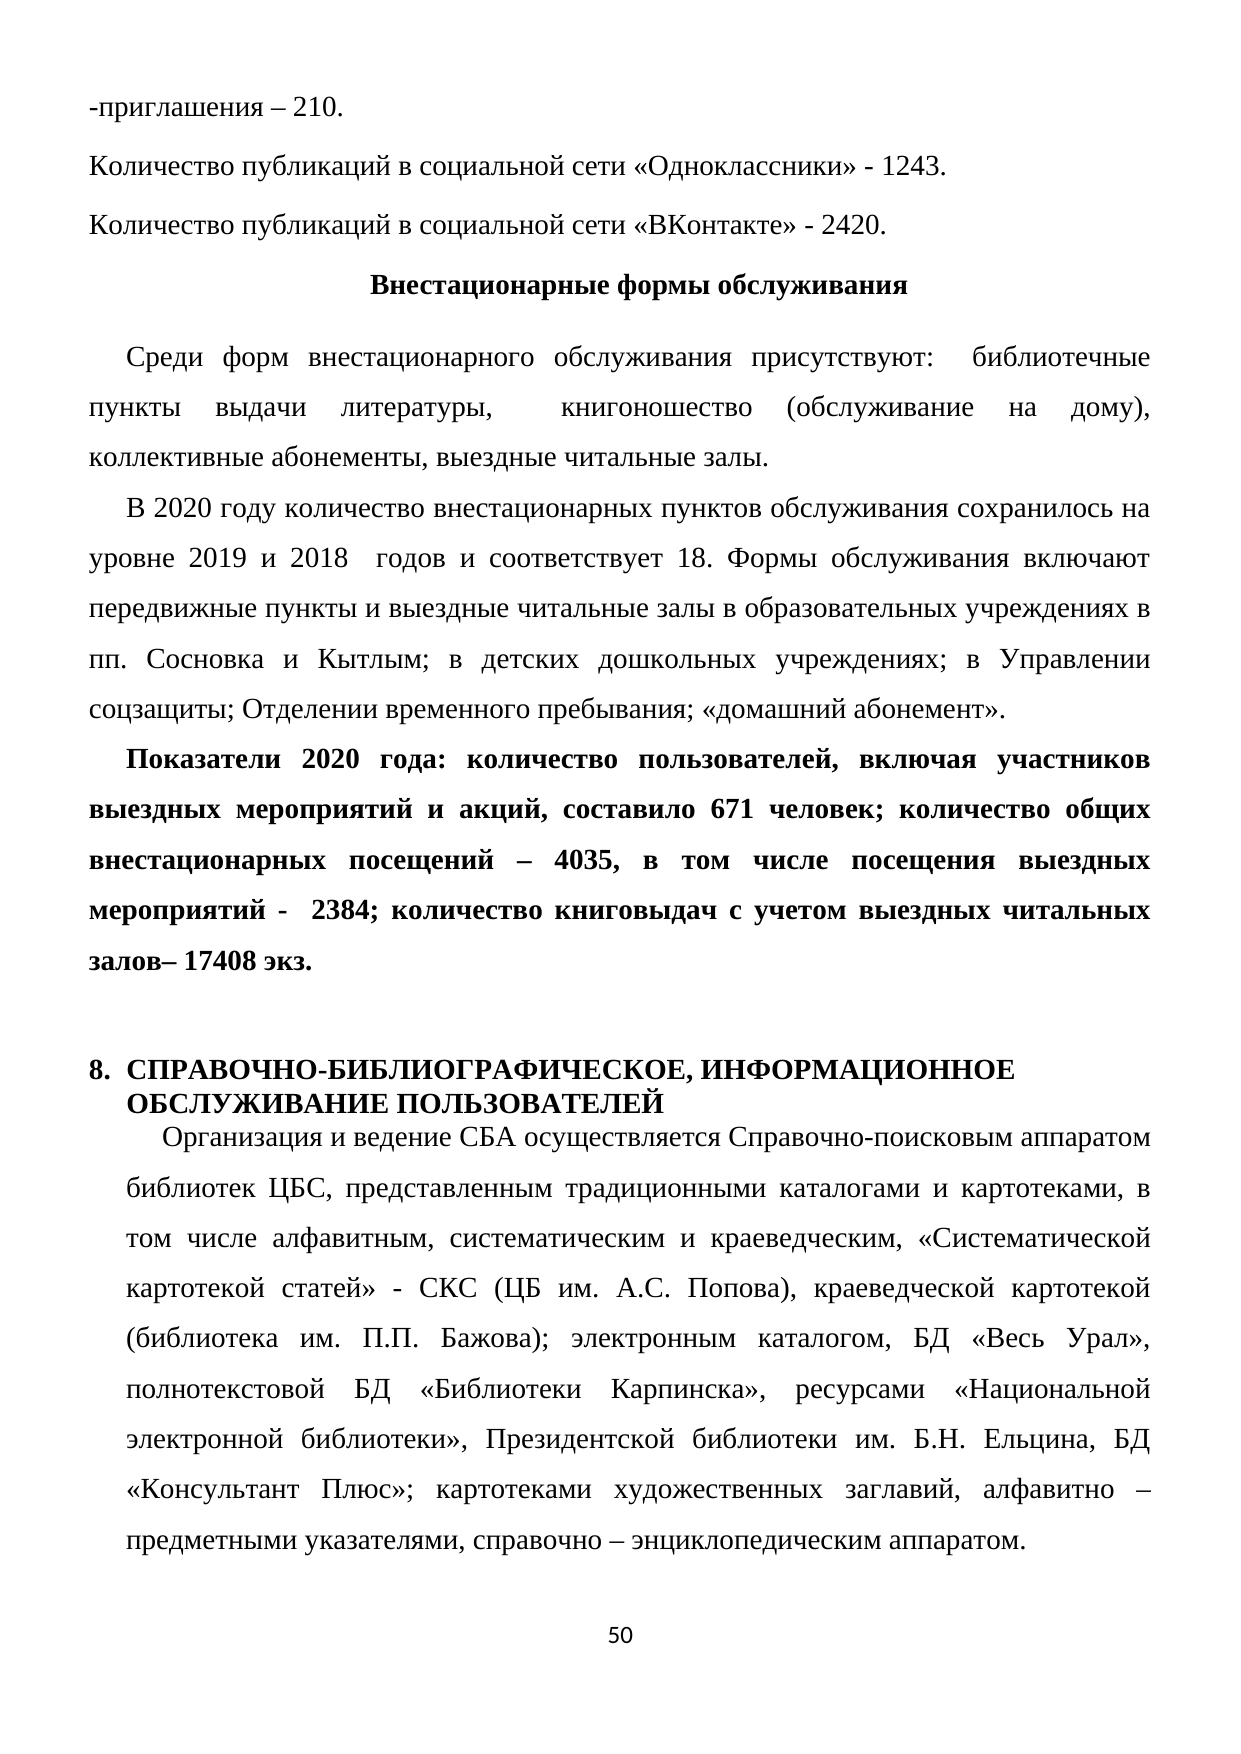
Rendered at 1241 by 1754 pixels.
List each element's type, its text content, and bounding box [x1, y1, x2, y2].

text Организация и ведение СБА осуществляется Справочно-поисковым аппаратом библиотек ЦБС, представленным традиционными каталогами и картотеками, в том числе алфавитным, систематическим и краеведческим, «Систематической картотекой статей» - СКС (ЦБ им. А.С. Попова), краеведческой картотекой (библиотека им. П.П. Бажова); электронным каталогом, БД «Весь Урал», полнотекстовой БД «Библиотеки Карпинска», ресурсами «Национальной электронной библиотеки», Президентской библиотеки им. Б.Н. Ельцина, БД «Консультант Плюс»; картотеками художественных заглавий, алфавитно – предметными указателями, справочно – энциклопедическим аппаратом. [126, 1119, 1152, 1555]
text Количество публикаций в социальной сети «Одноклассники» - 1243. [89, 148, 1152, 182]
text Количество публикаций в социальной сети «ВКонтакте» - 2420. [89, 207, 1152, 241]
list Показатели 2020 года: количество пользователей, включая участников выездных мероприятий и акций, составило 671 человек; количество общих внестационарных посещений – 4035, в том числе посещения выездных мероприятий - 2384; количество книговыдач с учетом выездных читальных залов– 17408 экз. [89, 741, 1152, 976]
list СПРАВОЧНО-БИБЛИОГРАФИЧЕСКОЕ, ИНФОРМАЦИОННОЕ ОБСЛУЖИВАНИЕ ПОЛЬЗОВАТЕЛЕЙ [89, 1052, 1152, 1119]
list В 2020 году количество внестационарных пунктов обслуживания сохранилось на уровне 2019 и 2018 годов и соответствует 18. Формы обслуживания включают передвижные пункты и выездные читальные залы в образовательных учреждениях в пп. Сосновка и Кытлым; в детских дошкольных учреждениях; в Управлении соцзащиты; Отделении временного пребывания; «домашний абонемент». [89, 490, 1152, 724]
text -приглашения – 210. [89, 89, 1152, 122]
text Среди форм внестационарного обслуживания присутствуют: библиотечные пункты выдачи литературы, книгоношество (обслуживание на дому), коллективные абонементы, выездные читальные залы. [89, 339, 1152, 473]
text Внестационарные формы обслуживания [89, 267, 1152, 300]
